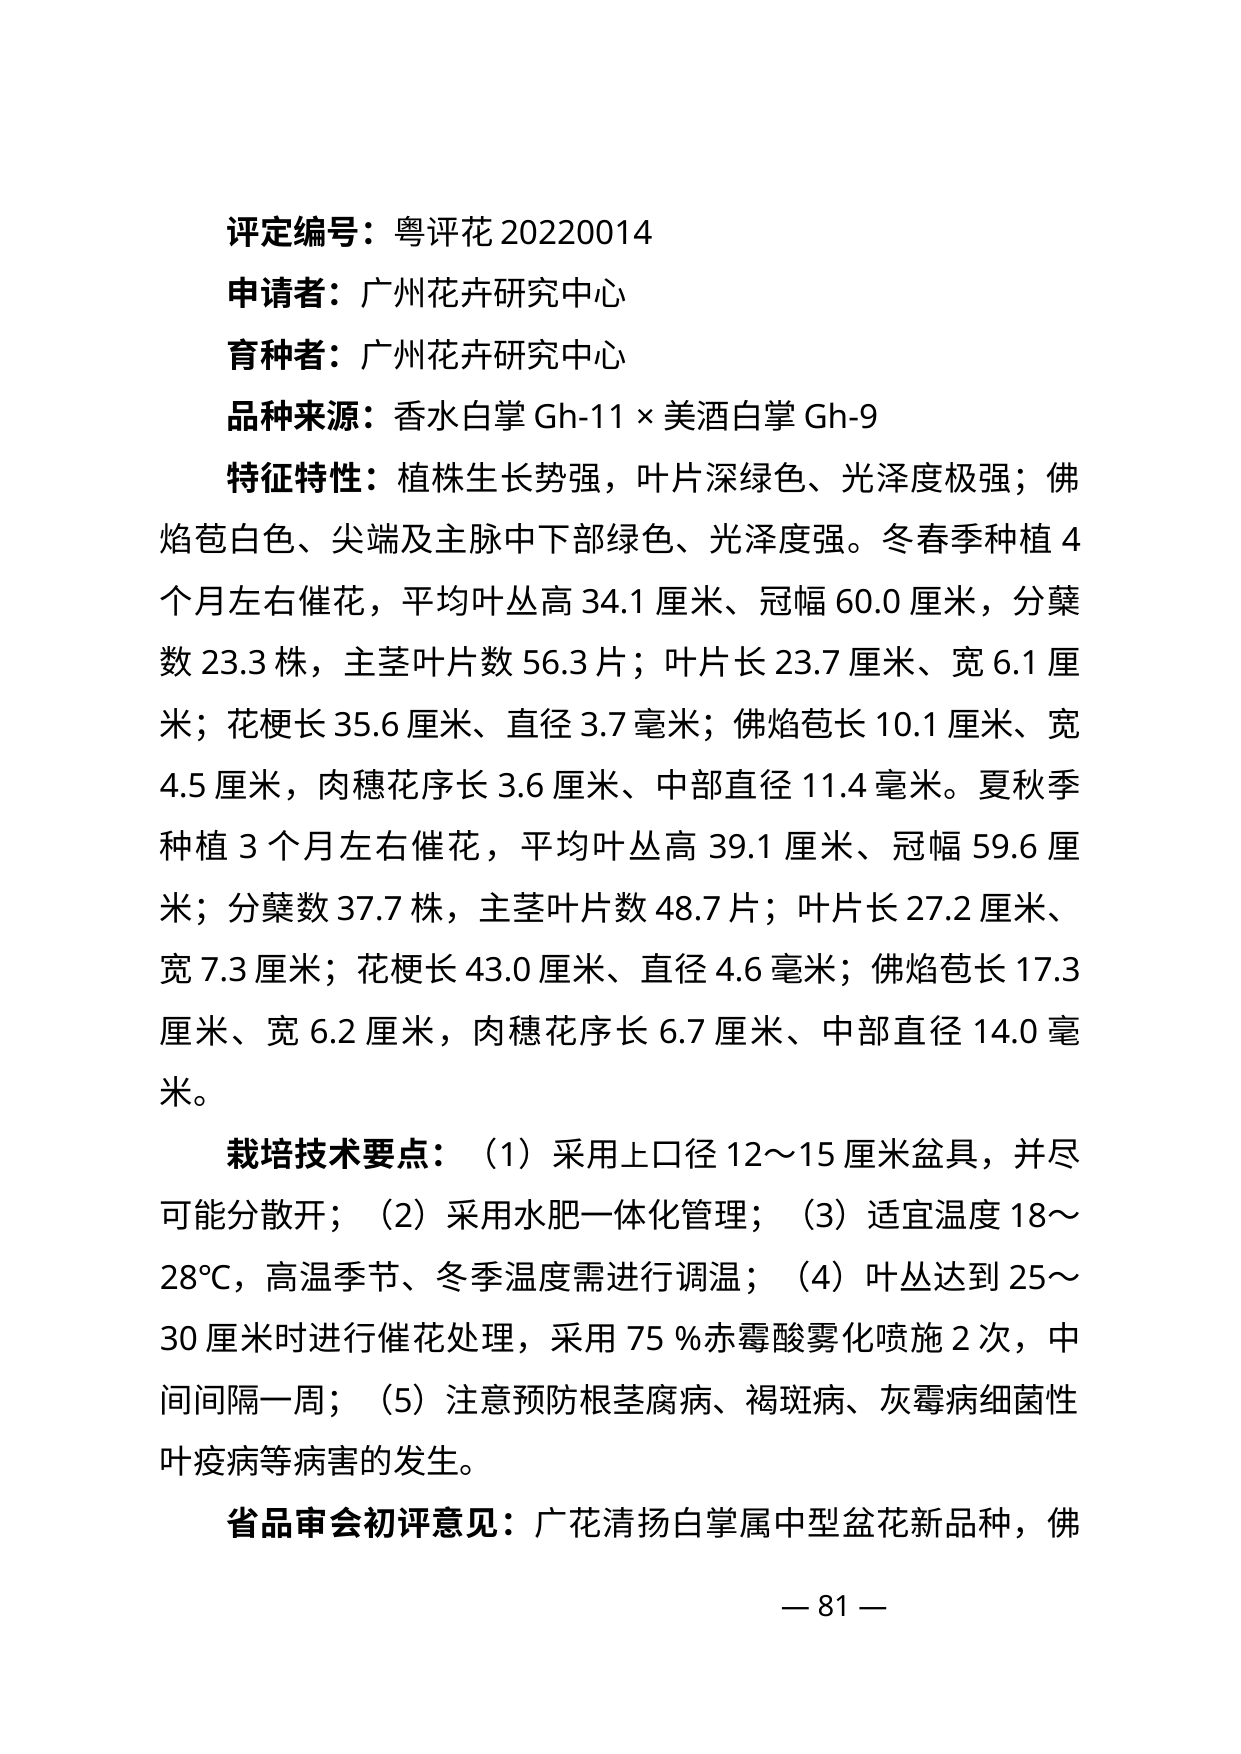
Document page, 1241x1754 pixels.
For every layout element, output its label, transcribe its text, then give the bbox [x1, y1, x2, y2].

text 申请者：广州花卉研究中心 [159, 257, 1081, 318]
text 评定编号：粤评花20220014 [159, 195, 1081, 257]
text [159, 1486, 1081, 1547]
text 育种者：广州花卉研究中心 [159, 318, 1081, 379]
text 特征特性：植株生长势强，叶片深绿色、光泽度极强；佛焰苞白色、尖端及主脉中下部绿色、光泽度强。冬春季种植4个月左右催花，平均叶丛高34.1厘米、冠幅60.0厘米，分蘖数23.3株，主茎叶片数56.3片；叶片长23.7厘米、宽6.1厘米；花梗长35.6厘米、直径3.7毫米；佛焰苞长10.1厘米、宽4.5厘米，肉穗花序长3.6厘米、中部直径11.4毫米。夏秋季种植3个月左右催花，平均叶丛高39.1厘米、冠幅59.6厘米；分蘖数37.7株，主茎叶片数48.7片；叶片长27.2厘米、宽7.3厘米；花梗长43.0厘米、直径4.6毫米；佛焰苞长17.3厘米、宽6.2厘米，肉穗花序长6.7厘米、中部直径14.0毫米。 [159, 441, 1081, 1117]
text 品种来源：香水白掌Gh-11 × 美酒白掌Gh-9 [159, 379, 1081, 441]
text 栽培技术要点：（1）采用上口径12～15厘米盆具，并尽可能分散开；（2）采用水肥一体化管理；（3）适宜温度18～28℃，高温季节、冬季温度需进行调温；（4）叶丛达到25～30厘米时进行催花处理，采用75 %赤霉酸雾化喷施2次，中间间隔一周；（5）注意预防根茎腐病、褐斑病、灰霉病细菌性叶疫病等病害的发生。 [159, 1117, 1081, 1486]
